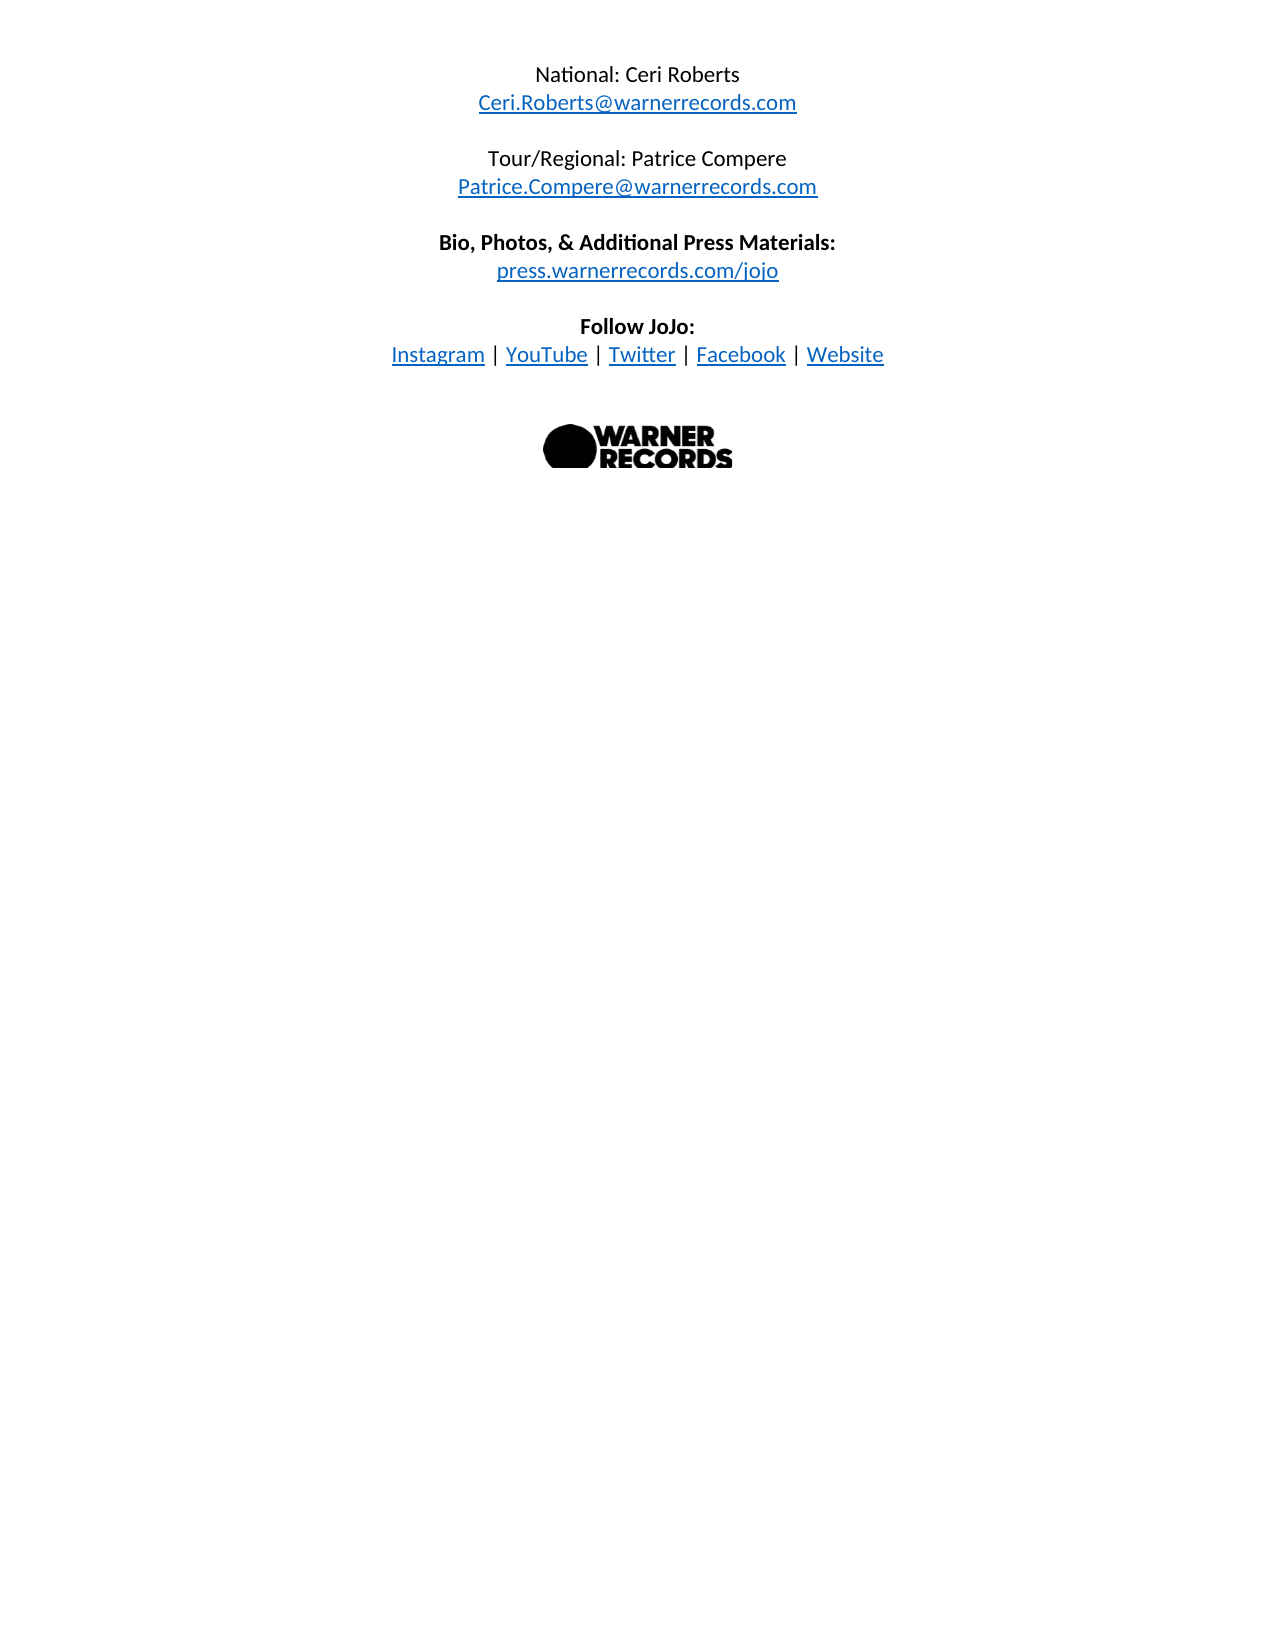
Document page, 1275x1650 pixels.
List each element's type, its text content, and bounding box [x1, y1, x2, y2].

picture [543, 424, 733, 468]
text Patrice.Compere@warnerrecords.com [75, 172, 1200, 200]
text Instagram | YouTube | Twitter | Facebook | Website [75, 340, 1200, 368]
text National: Ceri Roberts [75, 60, 1200, 88]
text Bio, Photos, & Additional Press Materials: [75, 228, 1200, 256]
text Tour/Regional: Patrice Compere [75, 144, 1200, 172]
text press.warnerrecords.com/jojo [75, 256, 1200, 284]
text Ceri.Roberts@warnerrecords.com [75, 88, 1200, 116]
text Follow JoJo: [75, 312, 1200, 340]
